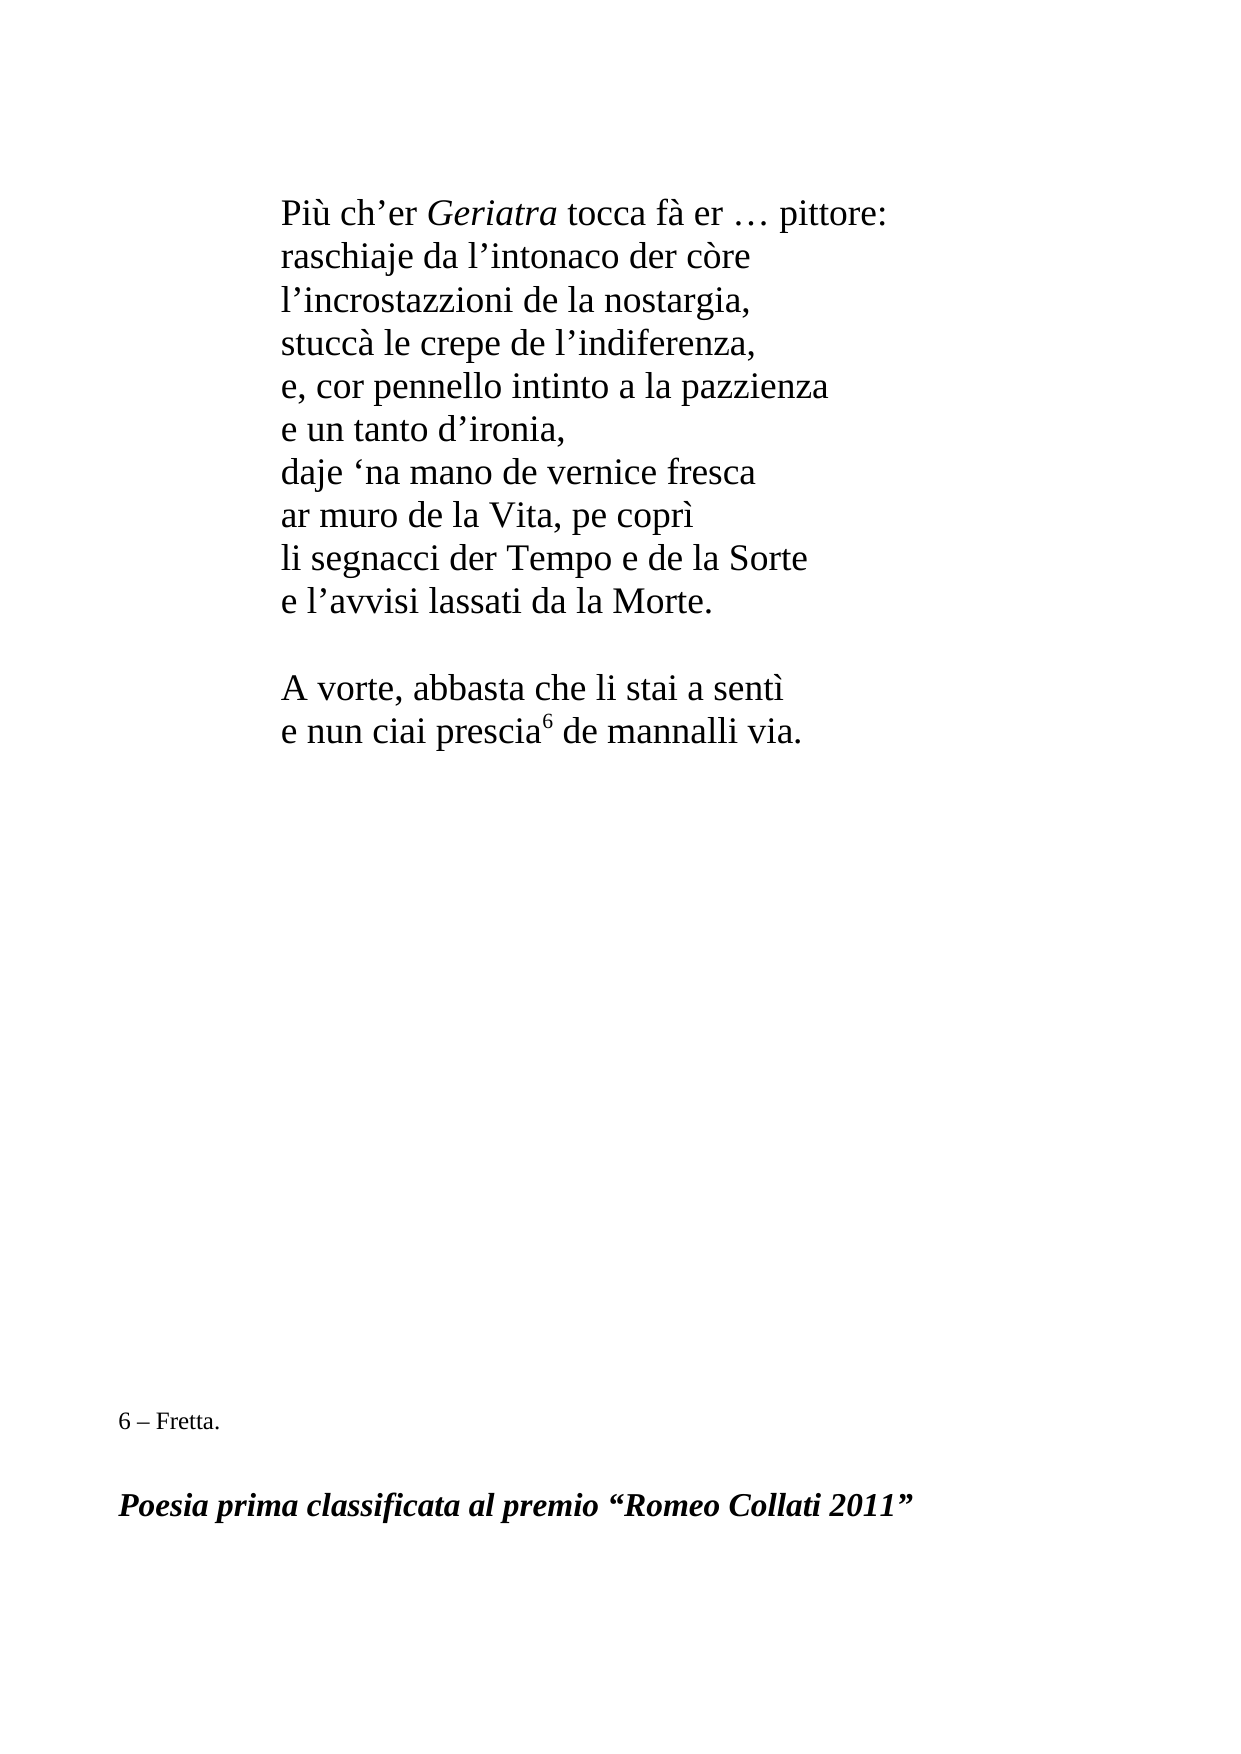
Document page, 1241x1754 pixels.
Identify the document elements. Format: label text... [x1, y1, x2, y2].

text li segnacci der Tempo e de [281, 536, 1122, 579]
text e un tanto d’ironia, [281, 406, 1122, 449]
text stuccà le crepe de l’indiferenza, [281, 320, 1122, 363]
text Più ch’er Geriatra tocca fà er … pittore: [281, 191, 1122, 234]
text daje ‘na mano de vernice fresca [281, 449, 1122, 493]
text ar muro de , pe coprì [281, 493, 1122, 536]
text l’incrostazzioni de la nostargia, [281, 277, 1122, 320]
text e l’avvisi lassati da [281, 579, 1122, 622]
text e, cor pennello intinto a la pazzienza [281, 363, 1122, 406]
text A vorte, abbasta che li stai a sentì [281, 665, 1122, 708]
text Poesia prima classificata al premio “Romeo Collati [118, 1486, 1122, 1524]
text e nun ciai prescia6 de mannalli via. [281, 708, 1122, 751]
text 6 – Fretta. [118, 1406, 1122, 1434]
text raschiaje da l’intonaco der còre [281, 234, 1122, 277]
